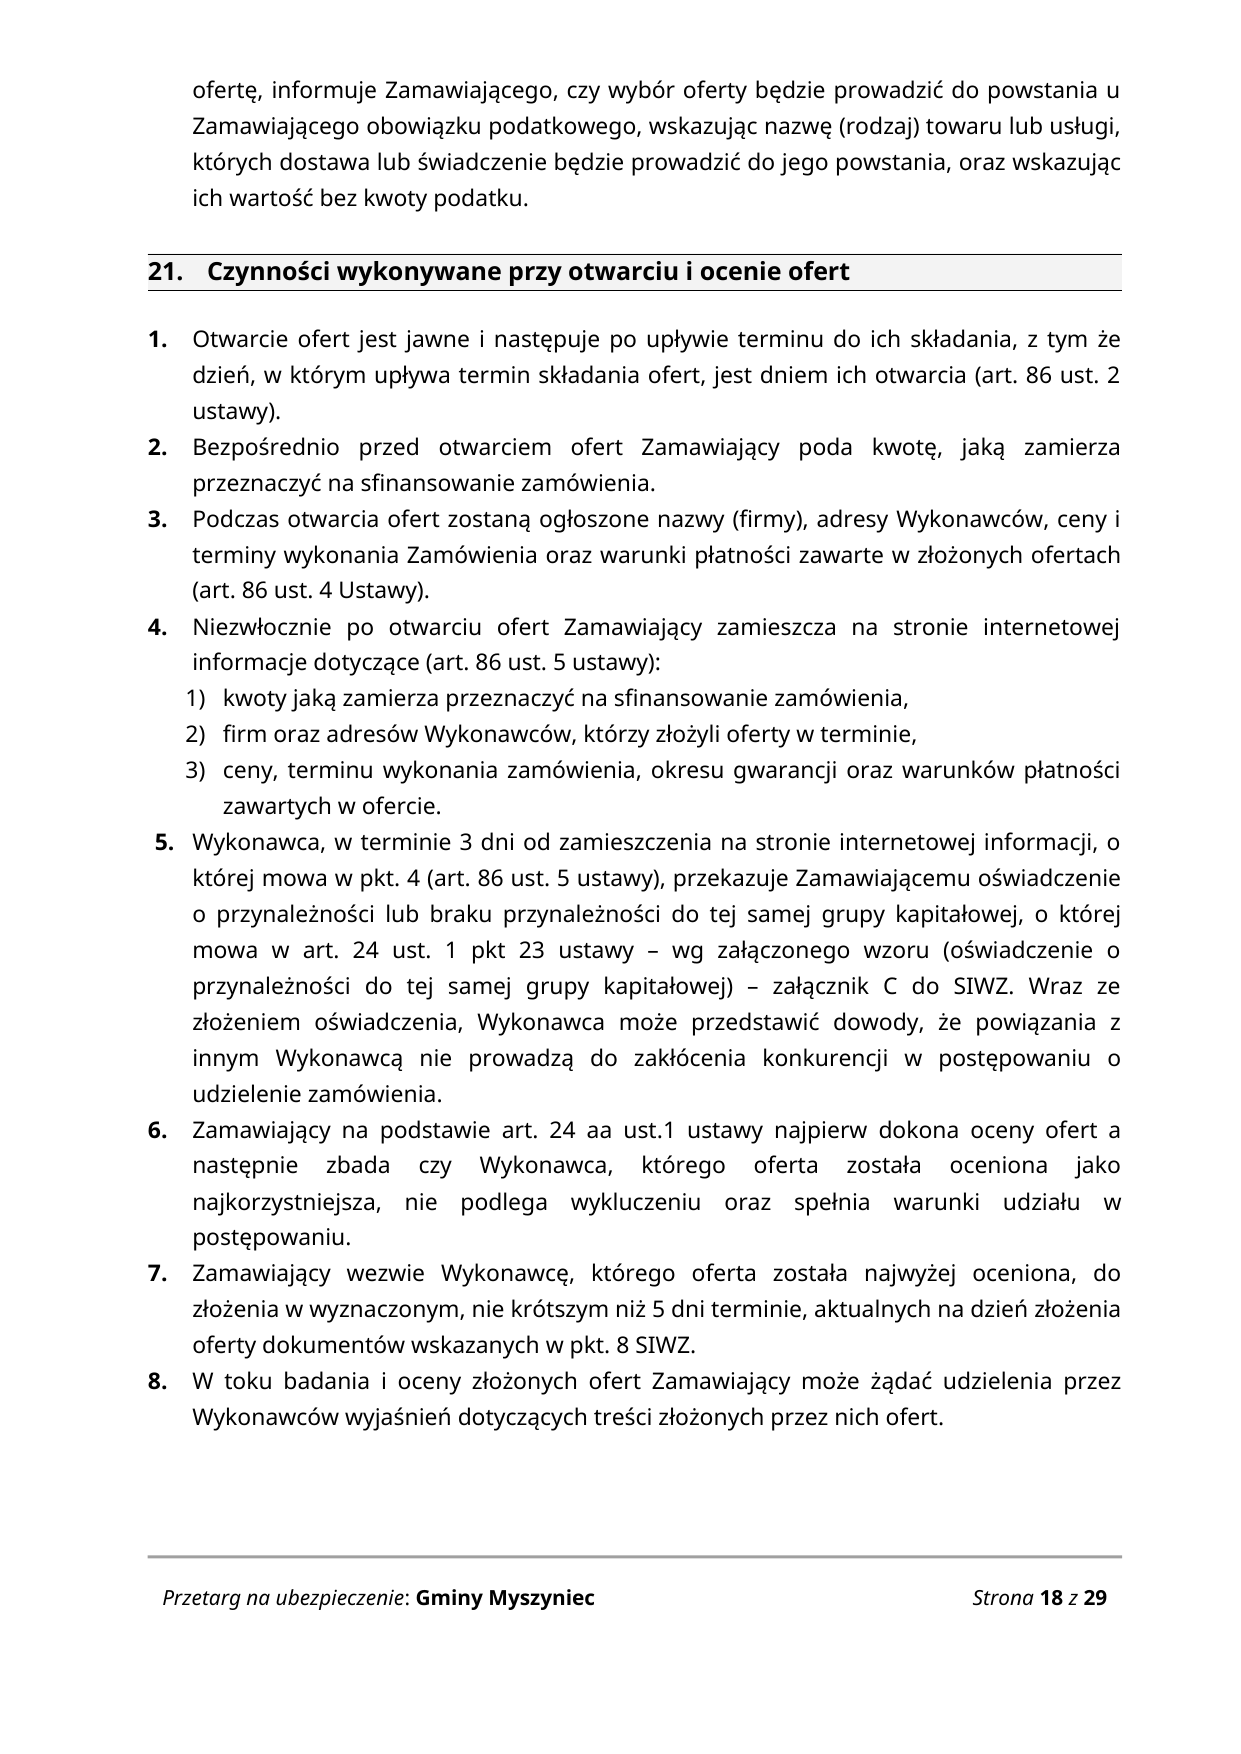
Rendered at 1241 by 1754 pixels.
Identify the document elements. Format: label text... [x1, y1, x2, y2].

list firm oraz adresów Wykonawców, którzy złożyli oferty w terminie, [185, 718, 1122, 749]
list Bezpośrednio przed otwarciem ofert Zamawiający poda kwotę, jaką zamierza przeznaczyć na sfinansowanie zamówienia. [148, 431, 1122, 498]
list Zamawiający na podstawie art. 24 aa ust.1 ustawy najpierw dokona oceny ofert a następnie zbada czy Wykonawca, którego oferta została oceniona jako najkorzystniejsza, nie podlega wykluczeniu oraz spełnia warunki udziału w postępowaniu. [148, 1113, 1122, 1253]
list Otwarcie ofert jest jawne i następuje po upływie terminu do ich składania, z tym że dzień, w którym upływa termin składania ofert, jest dniem ich otwarcia (art. 86 ust. 2 ustawy). [148, 323, 1122, 426]
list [148, 74, 1122, 213]
list Podczas otwarcia ofert zostaną ogłoszone nazwy (firmy), adresy Wykonawców, ceny i terminy wykonania Zamówienia oraz warunki płatności zawarte w złożonych ofertach (art. 86 ust. 4 Ustawy). [148, 503, 1122, 606]
list Niezwłocznie po otwarciu ofert Zamawiający zamieszcza na stronie internetowej informacje dotyczące (art. 86 ust. 5 ustawy): [148, 610, 1122, 678]
list Wykonawca, w terminie 3 dni od zamieszczenia na stronie internetowej informacji, o której mowa w pkt. 4 (art. 86 ust. 5 ustawy), przekazuje Zamawiającemu oświadczenie o przynależności lub braku przynależności do tej samej grupy kapitałowej, o której mowa w art. 24 ust. 1 pkt 23 ustawy – wg załączonego wzoru (oświadczenie o przynależności do tej samej grupy kapitałowej) – załącznik C do SIWZ. Wraz ze złożeniem oświadczenia, Wykonawca może przedstawić dowody, że powiązania z innym Wykonawcą nie prowadzą do zakłócenia konkurencji w postępowaniu o udzielenie zamówienia. [154, 826, 1122, 1109]
list W toku badania i oceny złożonych ofert Zamawiający może żądać udzielenia przez Wykonawców wyjaśnień dotyczących treści złożonych przez nich ofert. [148, 1365, 1122, 1432]
list kwoty jaką zamierza przeznaczyć na sfinansowanie zamówienia, [185, 682, 1122, 713]
list Zamawiający wezwie Wykonawcę, którego oferta została najwyżej oceniona, do złożenia w wyznaczonym, nie krótszym niż 5 dni terminie, aktualnych na dzień złożenia oferty dokumentów wskazanych w pkt. 8 SIWZ. [148, 1257, 1122, 1360]
list ceny, terminu wykonania zamówienia, okresu gwarancji oraz warunków płatności zawartych w ofercie. [185, 754, 1122, 821]
subtitle Czynności wykonywane przy otwarciu i ocenie ofert [148, 255, 1122, 290]
